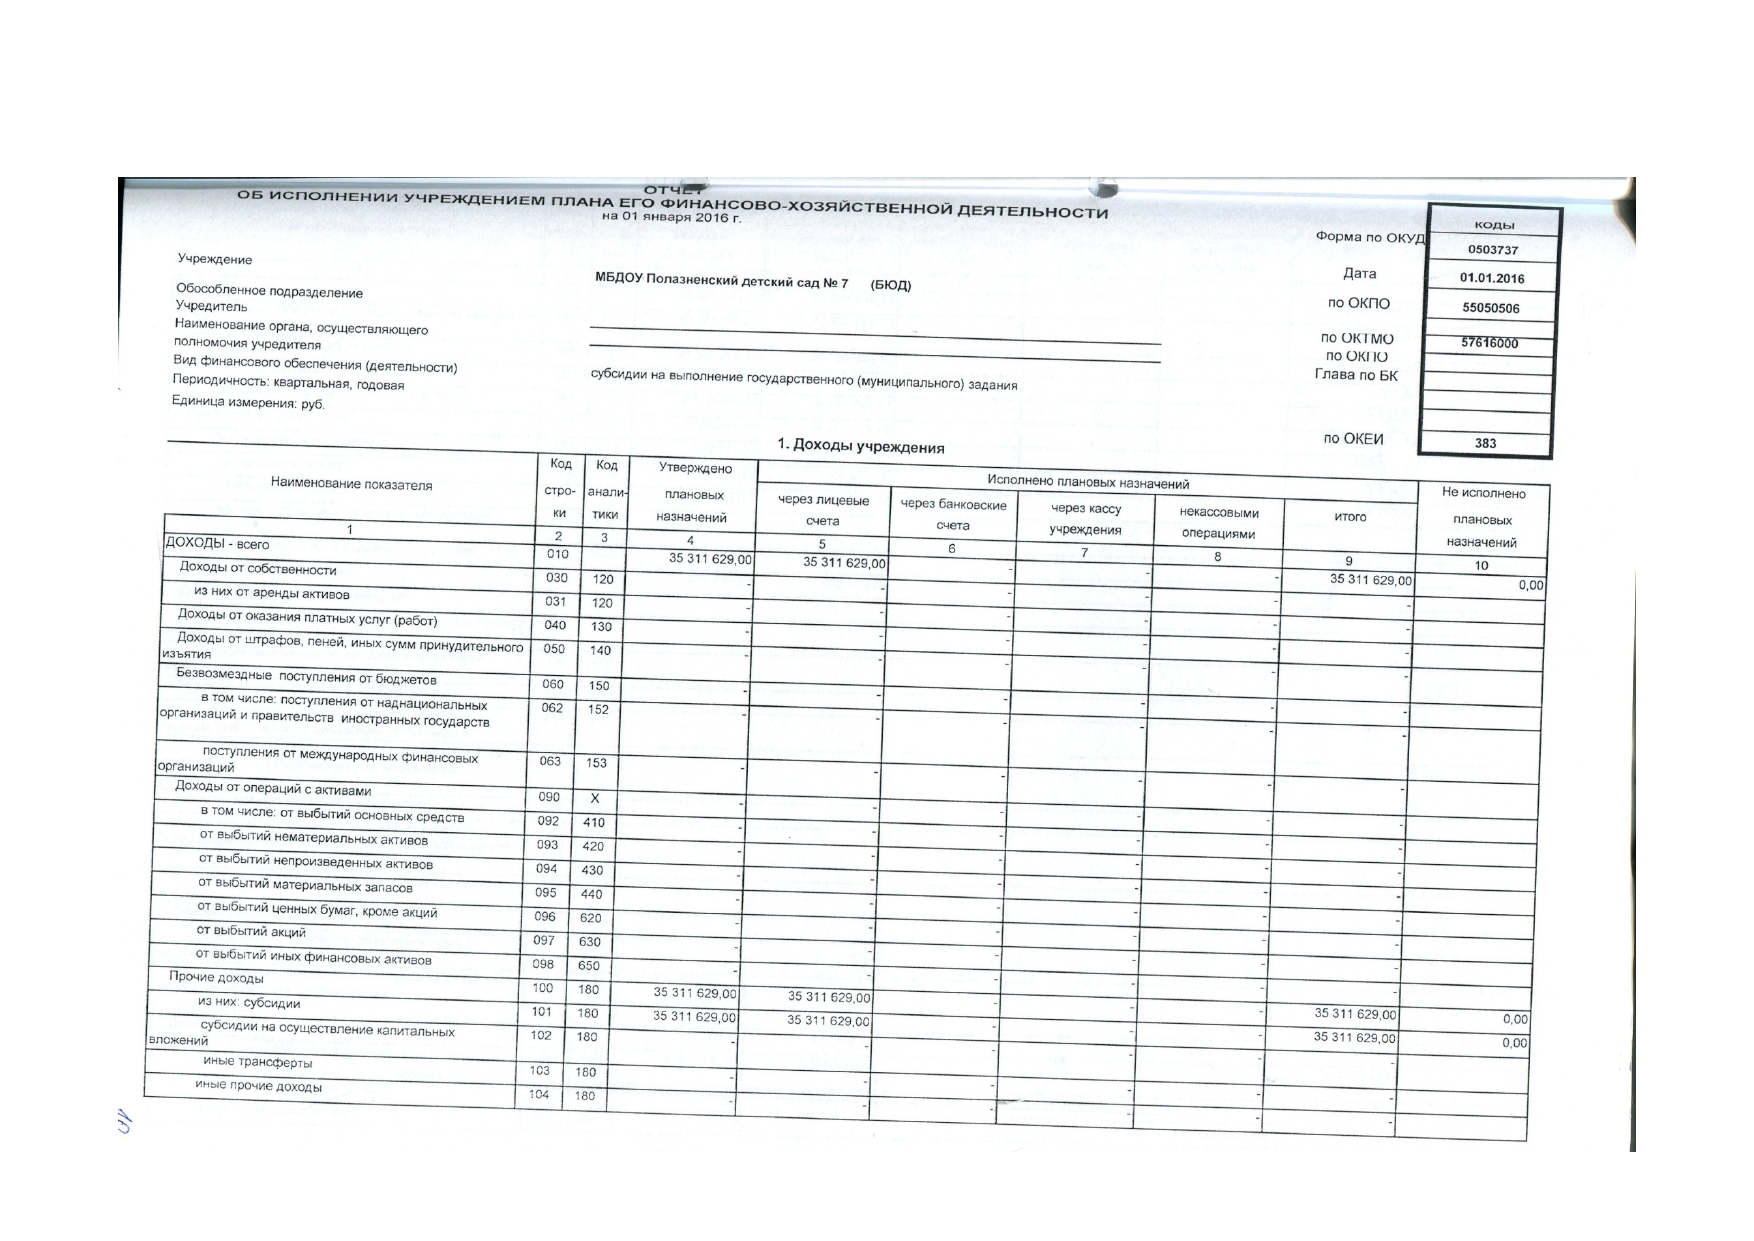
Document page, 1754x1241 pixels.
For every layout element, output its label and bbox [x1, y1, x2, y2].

picture [118, 177, 1636, 1152]
